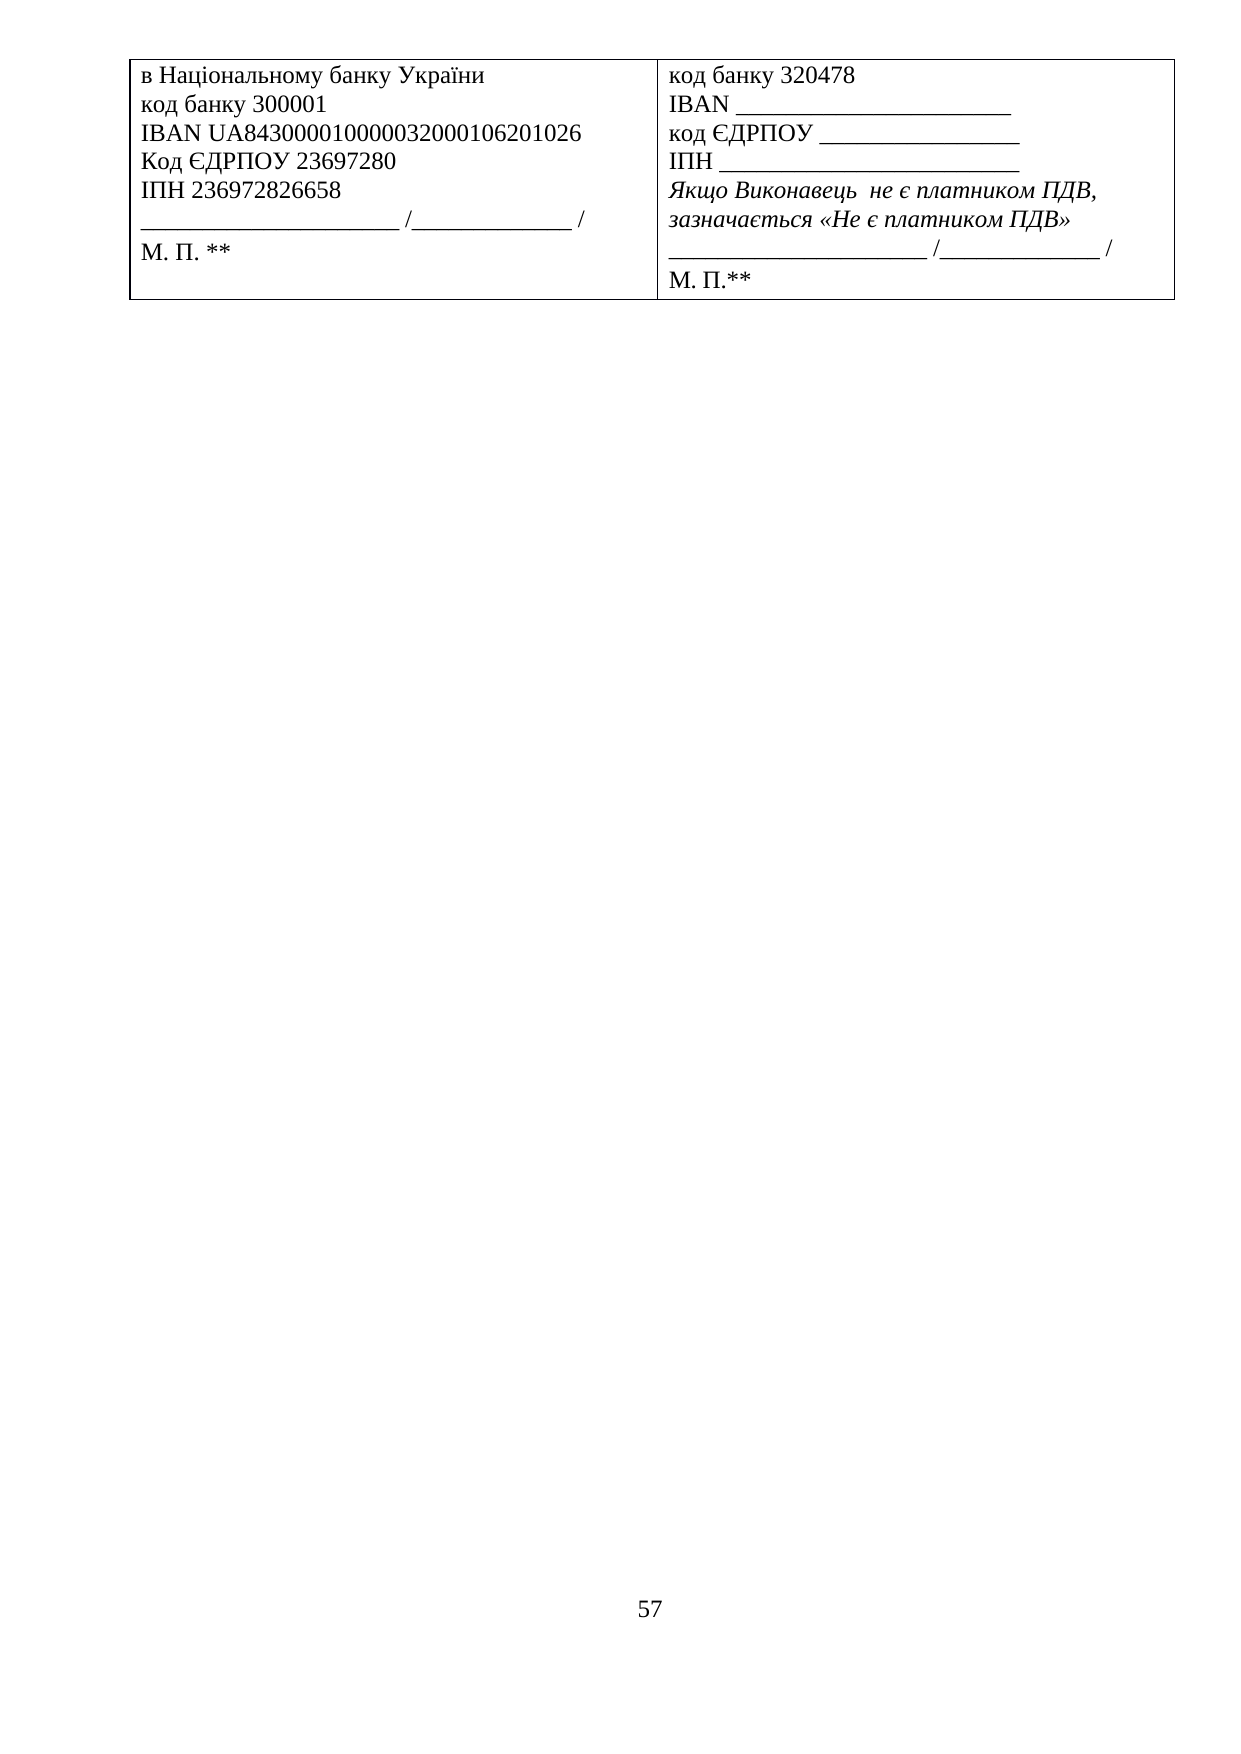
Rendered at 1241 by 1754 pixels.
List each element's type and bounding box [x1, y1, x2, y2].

table_cell [131, 60, 657, 299]
table_cell [658, 60, 1174, 299]
